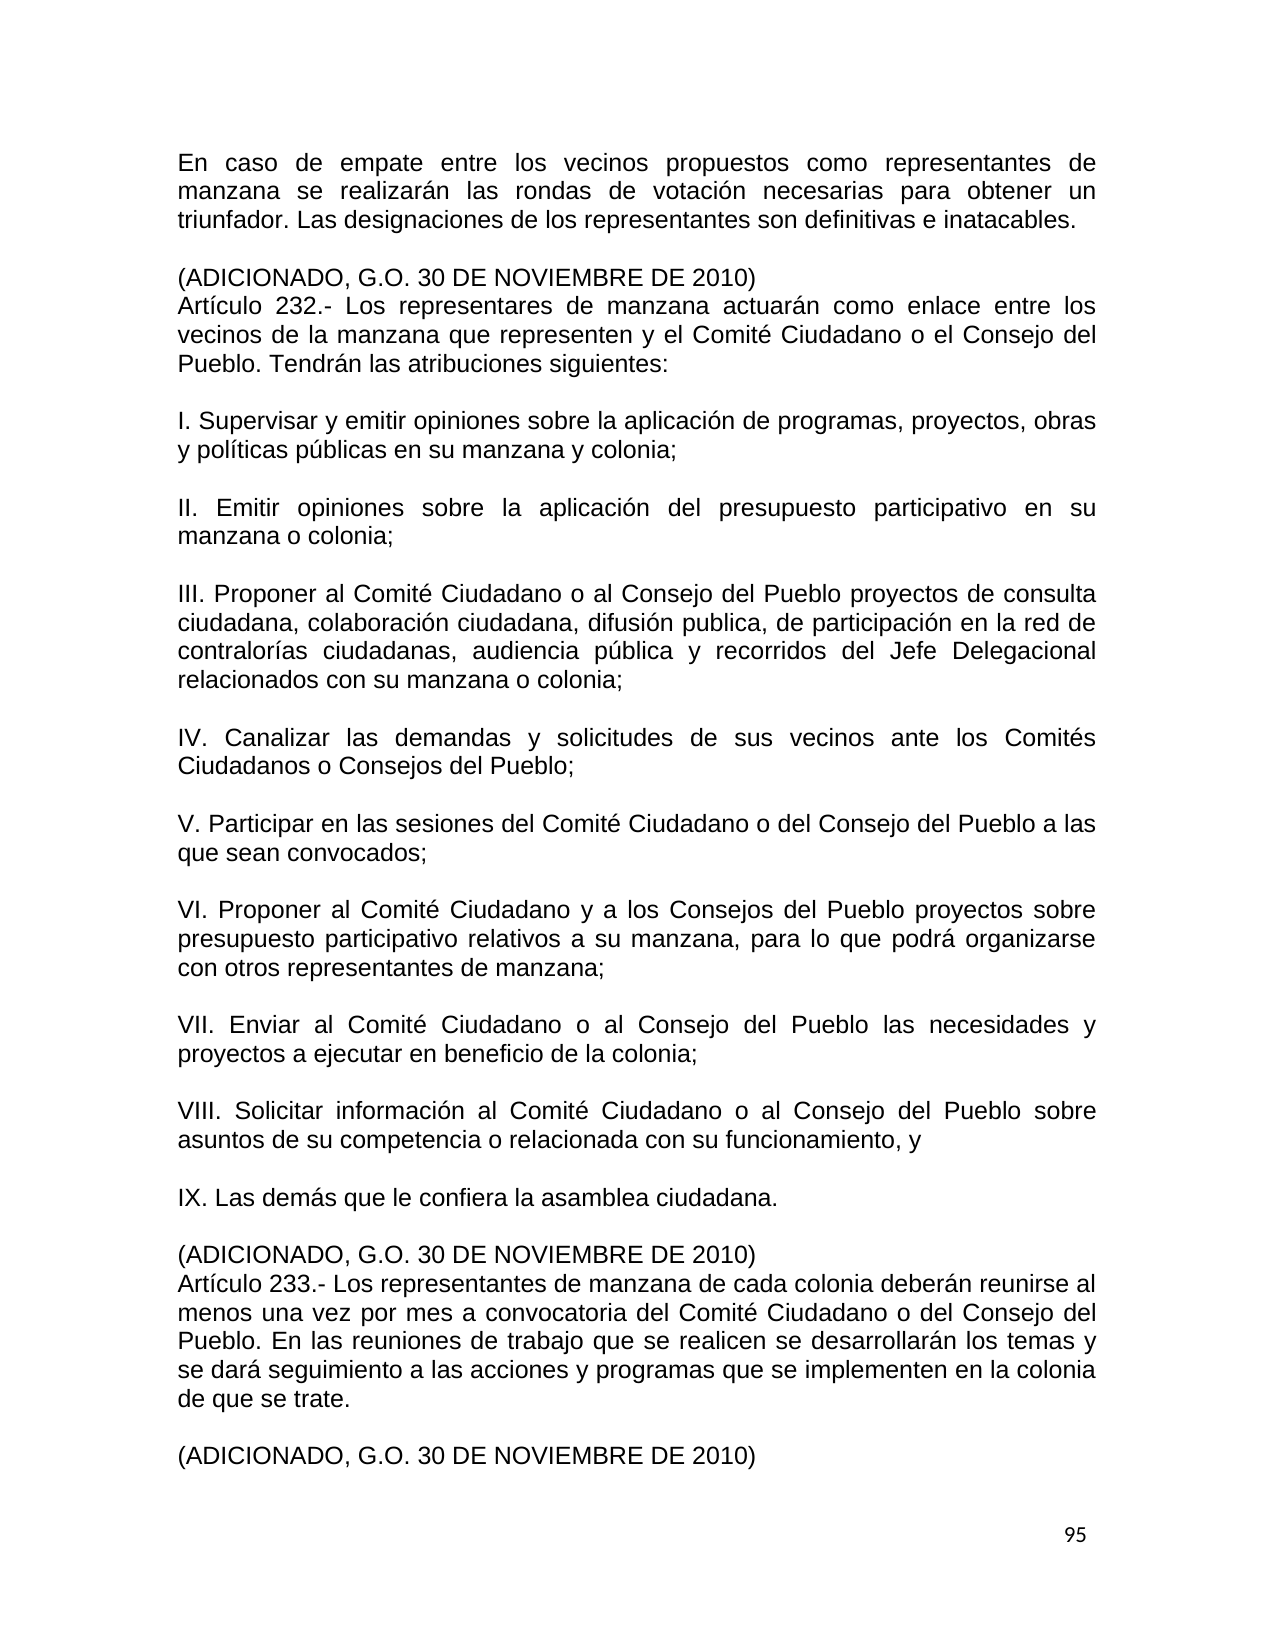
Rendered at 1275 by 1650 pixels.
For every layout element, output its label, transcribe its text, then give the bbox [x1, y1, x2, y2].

text VIII. Solicitar información al Comité Ciudadano o al Consejo del Pueblo sobre asuntos de su competencia o relacionada con su funcionamiento, y [177, 1096, 1098, 1154]
text VI. Proponer al Comité Ciudadano y a los Consejos del Pueblo proyectos sobre presupuesto participativo relativos a su manzana, para lo que podrá organizarse con otros representantes de manzana; [177, 895, 1098, 981]
text VII. Enviar al Comité Ciudadano o al Consejo del Pueblo las necesidades y proyectos a ejecutar en beneficio de la colonia; [177, 1010, 1098, 1068]
text I. Supervisar y emitir opiniones sobre la aplicación de programas, proyectos, obras y políticas públicas en su manzana y colonia; [177, 406, 1098, 464]
text Artículo 232.- Los representares de manzana actuarán como enlace entre los vecinos de la manzana que representen y el Comité Ciudadano o el Consejo del Pueblo. Tendrán las atribuciones siguientes: [177, 291, 1098, 378]
text V. Participar en las sesiones del Comité Ciudadano o del Consejo del Pueblo a las que sean convocados; [177, 809, 1098, 866]
text (ADICIONADO, G.O. 30 DE NOVIEMBRE DE 2010) [177, 1240, 1098, 1269]
text En caso de empate entre los vecinos propuestos como representantes de manzana se realizarán las rondas de votación necesarias para obtener un triunfador. Las designaciones de los representantes son definitivas e inatacables. [177, 148, 1098, 234]
text IX. Las demás que le confiera la asamblea ciudadana. [177, 1183, 1098, 1211]
text (ADICIONADO, G.O. 30 DE NOVIEMBRE DE 2010) [177, 1441, 1098, 1470]
text IV. Canalizar las demandas y solicitudes de sus vecinos ante los Comités Ciudadanos o Consejos del Pueblo; [177, 723, 1098, 780]
text Artículo 233.- Los representantes de manzana de cada colonia deberán reunirse al menos una vez por mes a convocatoria del Comité Ciudadano o del Consejo del Pueblo. En las reuniones de trabajo que se realicen se desarrollarán los temas y se dará seguimiento a las acciones y programas que se implementen en la colonia de que se trate. [177, 1269, 1098, 1413]
text III. Proponer al Comité Ciudadano o al Consejo del Pueblo proyectos de consulta ciudadana, colaboración ciudadana, difusión publica, de participación en la red de contralorías ciudadanas, audiencia pública y recorridos del Jefe Delegacional relacionados con su manzana o colonia; [177, 579, 1098, 694]
text (ADICIONADO, G.O. 30 DE NOVIEMBRE DE 2010) [177, 263, 1098, 291]
text II. Emitir opiniones sobre la aplicación del presupuesto participativo en su manzana o colonia; [177, 493, 1098, 550]
